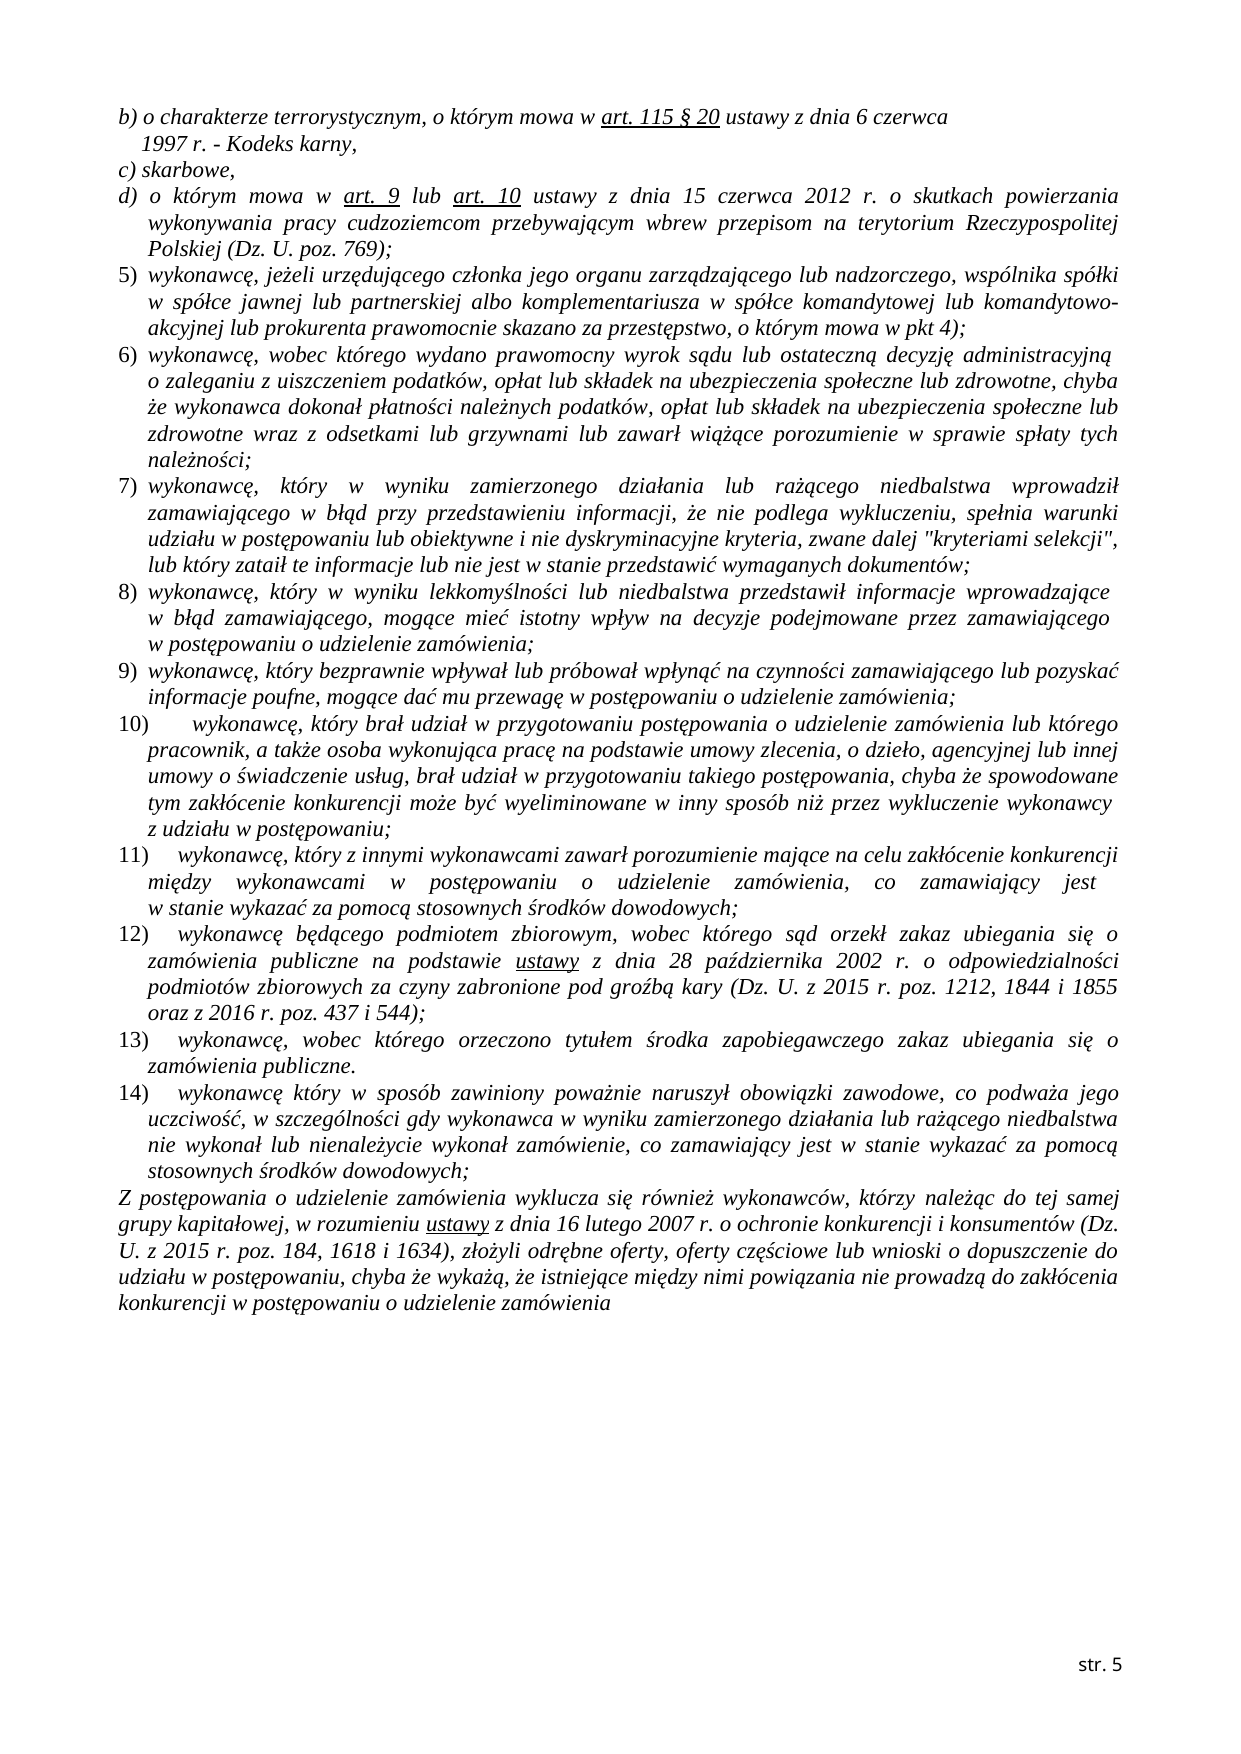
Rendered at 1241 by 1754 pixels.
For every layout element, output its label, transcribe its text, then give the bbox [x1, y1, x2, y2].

list wykonawcę, który w wyniku lekkomyślności lub niedbalstwa przedstawił informacje wprowadzające w błąd zamawiającego, mogące mieć istotny wpływ na decyzje podejmowane przez zamawiającego w postępowaniu o udzielenie zamówienia; [535, 578, 1122, 657]
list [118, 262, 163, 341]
list wykonawcę który w sposób zawiniony poważnie naruszył obowiązki zawodowe, co podważa jego uczciwość, w szczególności gdy wykonawca w wyniku zamierzonego działania lub rażącego niedbalstwa nie wykonał lub nienależycie wykonał zamówienie, co zamawiający jest w stanie wykazać za pomocą stosownych środków dowodowych; [118, 1078, 1122, 1184]
list wykonawcę, który brał udział w przygotowaniu postępowania o udzielenie zamówienia lub którego pracownik, a także osoba wykonująca pracę na podstawie umowy zlecenia, o dzieło, agencyjnej lub innej umowy o świadczenie usług, brał udział w przygotowaniu takiego postępowania, chyba że spowodowane tym zakłócenie konkurencji może być wyeliminowane w inny sposób niż przez wykluczenie wykonawcy z udziału w postępowaniu; [118, 709, 1122, 841]
list wykonawcę, wobec którego wydano prawomocny wyrok sądu lub ostateczną decyzję administracyjną o zaleganiu z uiszczeniem podatków, opłat lub składek na ubezpieczenia społeczne lub zdrowotne, chyba że wykonawca dokonał płatności należnych podatków, opłat lub składek na ubezpieczenia społeczne lub zdrowotne wraz z odsetkami lub grzywnami lub zawarł wiążące porozumienie w sprawie spłaty tych należności; [252, 341, 1122, 472]
text Z postępowania o udzielenie zamówienia wyklucza się również wykonawców, którzy należąc do tej samej grupy kapitałowej, w rozumieniu ustawy z dnia 16 lutego 2007 r. o ochronie konkurencji i konsumentów (Dz. U. z 2015 r. poz. 184, 1618 i 1634), złożyli odrębne oferty, oferty częściowe lub wnioski o dopuszczenie do udziału w postępowaniu, chyba że wykażą, że istniejące między nimi powiązania nie prowadzą do zakłócenia konkurencji w postępowaniu o udzielenie zamówienia [611, 1184, 1122, 1316]
text 1997 r. - Kodeks karny, [118, 130, 1122, 156]
list wykonawcę, wobec którego orzeczono tytułem środka zapobiegawczego zakaz ubiegania się o zamówienia publiczne. [357, 1026, 1122, 1078]
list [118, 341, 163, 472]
text b) o charakterze terrorystycznym, o którym mowa w art. 115 § 20 ustawy z dnia 6 czerwca [118, 103, 1122, 130]
list wykonawcę będącego podmiotem zbiorowym, wobec którego sąd orzekł zakaz ubiegania się o zamówienia publiczne na podstawie ustawy z dnia 28 października 2002 r. o odpowiedzialności podmiotów zbiorowych za czyny zabronione pod groźbą kary (Dz. U. z 2015 r. poz. 1212, 1844 i 1855 oraz z 2016 r. poz. 437 i 544); [118, 920, 1122, 1026]
text d) o którym mowa w art. 9 lub art. 10 ustawy z dnia 15 czerwca 2012 r. o skutkach powierzania wykonywania pracy cudzoziemcom przebywającym wbrew przepisom na terytorium Rzeczypospolitej Polskiej (Dz. U. poz. 769); [118, 182, 1122, 262]
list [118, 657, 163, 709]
text c) skarbowe, [118, 156, 1122, 182]
list wykonawcę, który z innymi wykonawcami zawarł porozumienie mające na celu zakłócenie konkurencji między wykonawcami w postępowaniu o udzielenie zamówienia, co zamawiający jest w stanie wykazać za pomocą stosownych środków dowodowych; [739, 841, 1122, 920]
list wykonawcę, który w wyniku zamierzonego działania lub rażącego niedbalstwa wprowadził zamawiającego w błąd przy przedstawieniu informacji, że nie podlega wykluczeniu, spełnia warunki udziału w postępowaniu lub obiektywne i nie dyskryminacyjne kryteria, zwane dalej "kryteriami selekcji", lub który zataił te informacje lub nie jest w stanie przedstawić wymaganych dokumentów; [118, 472, 1122, 578]
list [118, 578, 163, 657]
